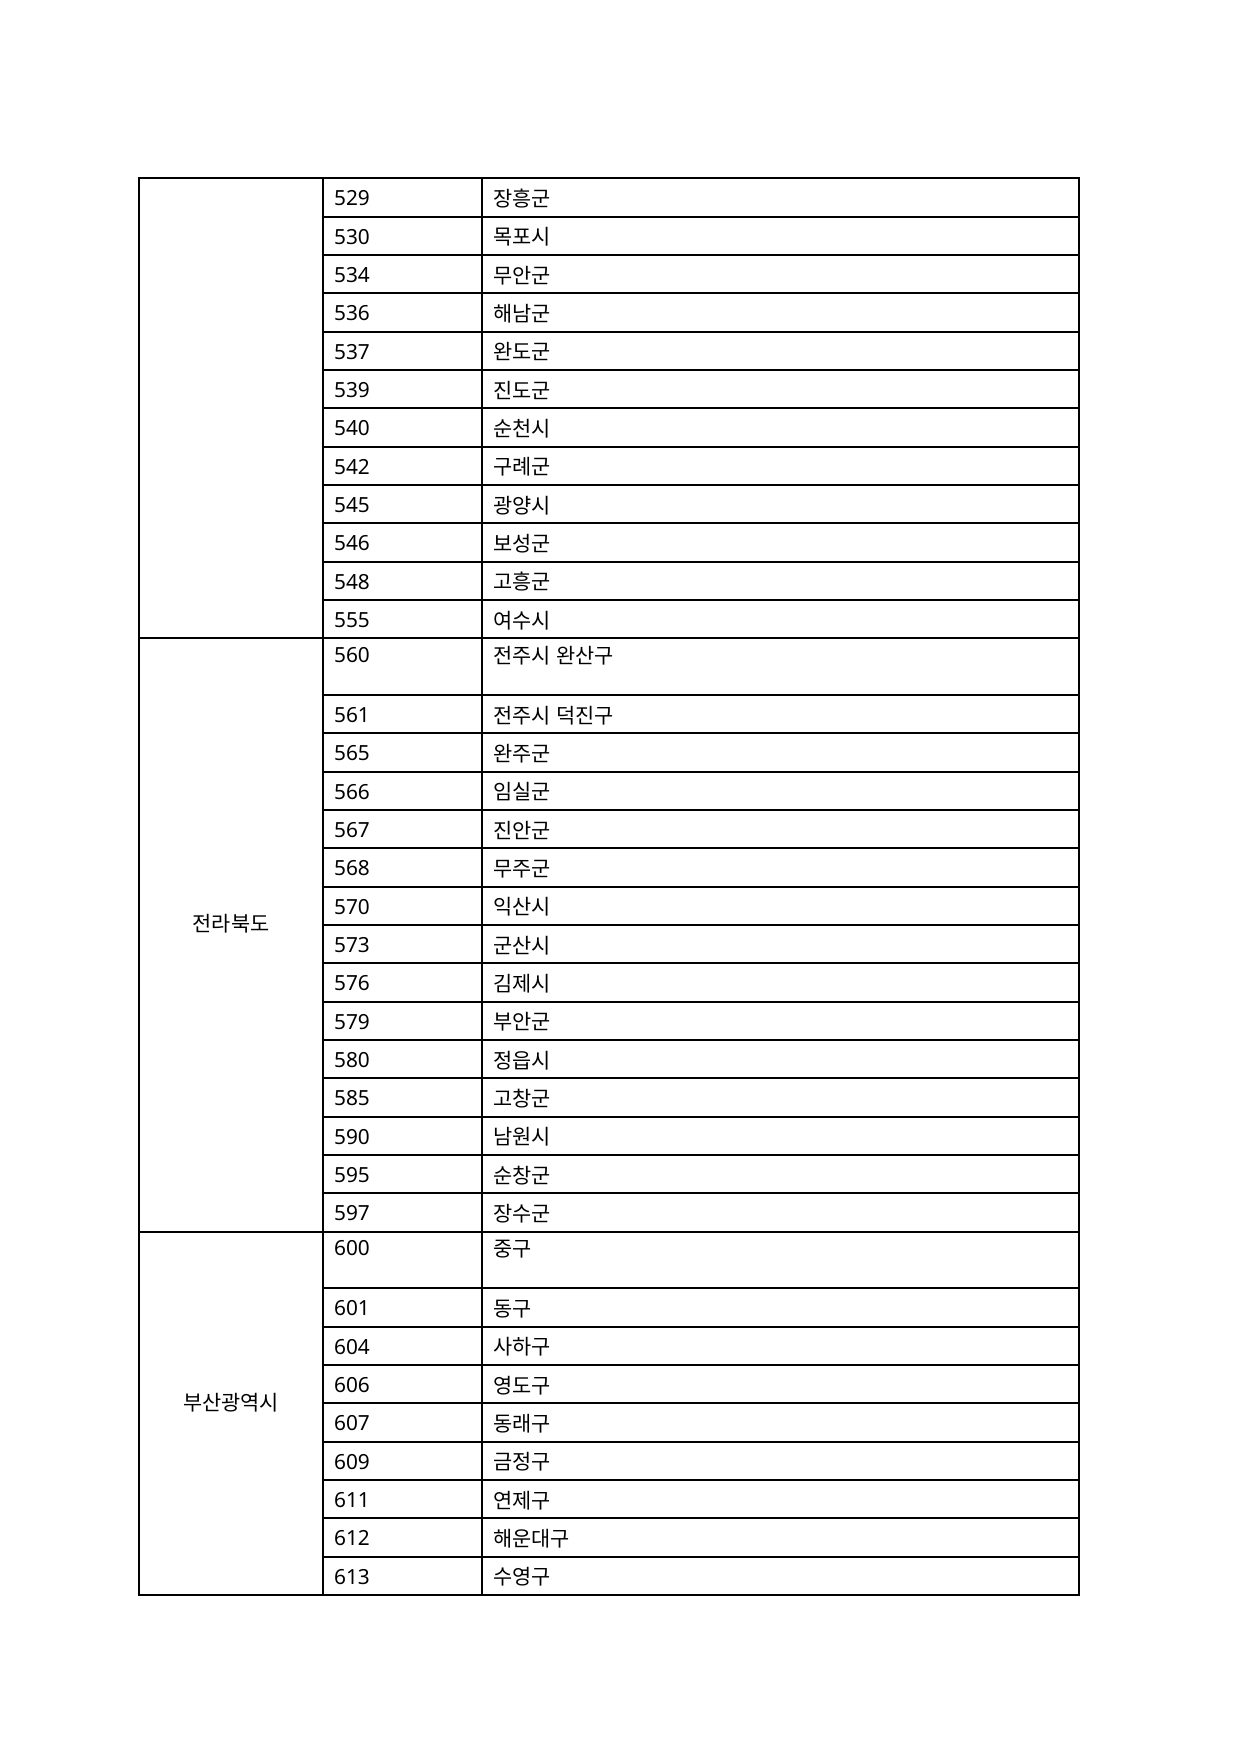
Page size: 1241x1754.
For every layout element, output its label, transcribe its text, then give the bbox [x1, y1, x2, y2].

table_cell 고창군 [483, 1079, 1078, 1116]
table_cell 595 [324, 1156, 481, 1192]
table_cell 609 [324, 1443, 481, 1479]
table_cell 진안군 [483, 811, 1078, 847]
table_cell 여수시 [483, 601, 1078, 637]
table_cell 군산시 [483, 926, 1078, 962]
table_cell 539 [324, 371, 481, 407]
table_cell 612 [324, 1519, 481, 1556]
table_cell 광양시 [483, 486, 1078, 522]
table_cell 무안군 [483, 256, 1078, 292]
table_cell 601 [324, 1289, 481, 1326]
table_cell 해운대구 [483, 1519, 1078, 1556]
table_cell 568 [324, 849, 481, 886]
table_cell 전주시 완산구 [483, 639, 1078, 694]
table_cell 정읍시 [483, 1041, 1078, 1077]
table_cell 530 [324, 218, 481, 254]
table_cell 604 [324, 1328, 481, 1364]
table_cell 566 [324, 773, 481, 809]
table_cell 555 [324, 601, 481, 637]
table_cell 동구 [483, 1289, 1078, 1326]
table_cell 597 [324, 1194, 481, 1231]
table_cell 590 [324, 1118, 481, 1154]
table_cell 금정구 [483, 1443, 1078, 1479]
table_cell 임실군 [483, 773, 1078, 809]
table_cell 576 [324, 964, 481, 1001]
table_cell 606 [324, 1366, 481, 1402]
table_cell 536 [324, 294, 481, 331]
table_cell 560 [324, 639, 481, 694]
table_cell 부안군 [483, 1003, 1078, 1039]
table_cell 영도구 [483, 1366, 1078, 1402]
table_cell 목포시 [483, 218, 1078, 254]
table_cell 545 [324, 486, 481, 522]
table_cell 579 [324, 1003, 481, 1039]
table_cell 585 [324, 1079, 481, 1116]
table_cell 565 [324, 734, 481, 771]
table_cell 546 [324, 524, 481, 561]
table_cell 부산광역시 [140, 1233, 322, 1594]
table_cell 수영구 [483, 1558, 1078, 1594]
table_cell 중구 [483, 1233, 1078, 1287]
table_cell 장수군 [483, 1194, 1078, 1231]
table_cell 548 [324, 563, 481, 599]
table_cell 537 [324, 333, 481, 369]
table_cell 전라북도 [140, 639, 322, 1231]
table_cell 완도군 [483, 333, 1078, 369]
table_cell 542 [324, 448, 481, 484]
table_cell 남원시 [483, 1118, 1078, 1154]
table_cell 611 [324, 1481, 481, 1517]
table_cell 김제시 [483, 964, 1078, 1001]
table_cell 진도군 [483, 371, 1078, 407]
table_cell 전주시 덕진구 [483, 696, 1078, 732]
table_cell 완주군 [483, 734, 1078, 771]
table_cell 해남군 [483, 294, 1078, 331]
table_cell 순천시 [483, 409, 1078, 446]
table_cell 534 [324, 256, 481, 292]
table_cell 고흥군 [483, 563, 1078, 599]
table_cell 순창군 [483, 1156, 1078, 1192]
table_cell 구례군 [483, 448, 1078, 484]
table_cell 570 [324, 888, 481, 924]
table_cell 529 [324, 179, 481, 216]
table_cell 사하구 [483, 1328, 1078, 1364]
table_cell 보성군 [483, 524, 1078, 561]
table_cell 540 [324, 409, 481, 446]
table_cell 연제구 [483, 1481, 1078, 1517]
table_cell 무주군 [483, 849, 1078, 886]
table_cell 561 [324, 696, 481, 732]
table_cell 580 [324, 1041, 481, 1077]
table_cell 600 [324, 1233, 481, 1287]
table_cell 동래구 [483, 1404, 1078, 1441]
table_cell 607 [324, 1404, 481, 1441]
table_cell 장흥군 [483, 179, 1078, 216]
table_cell 익산시 [483, 888, 1078, 924]
table_cell 573 [324, 926, 481, 962]
table_cell 613 [324, 1558, 481, 1594]
table_cell 567 [324, 811, 481, 847]
